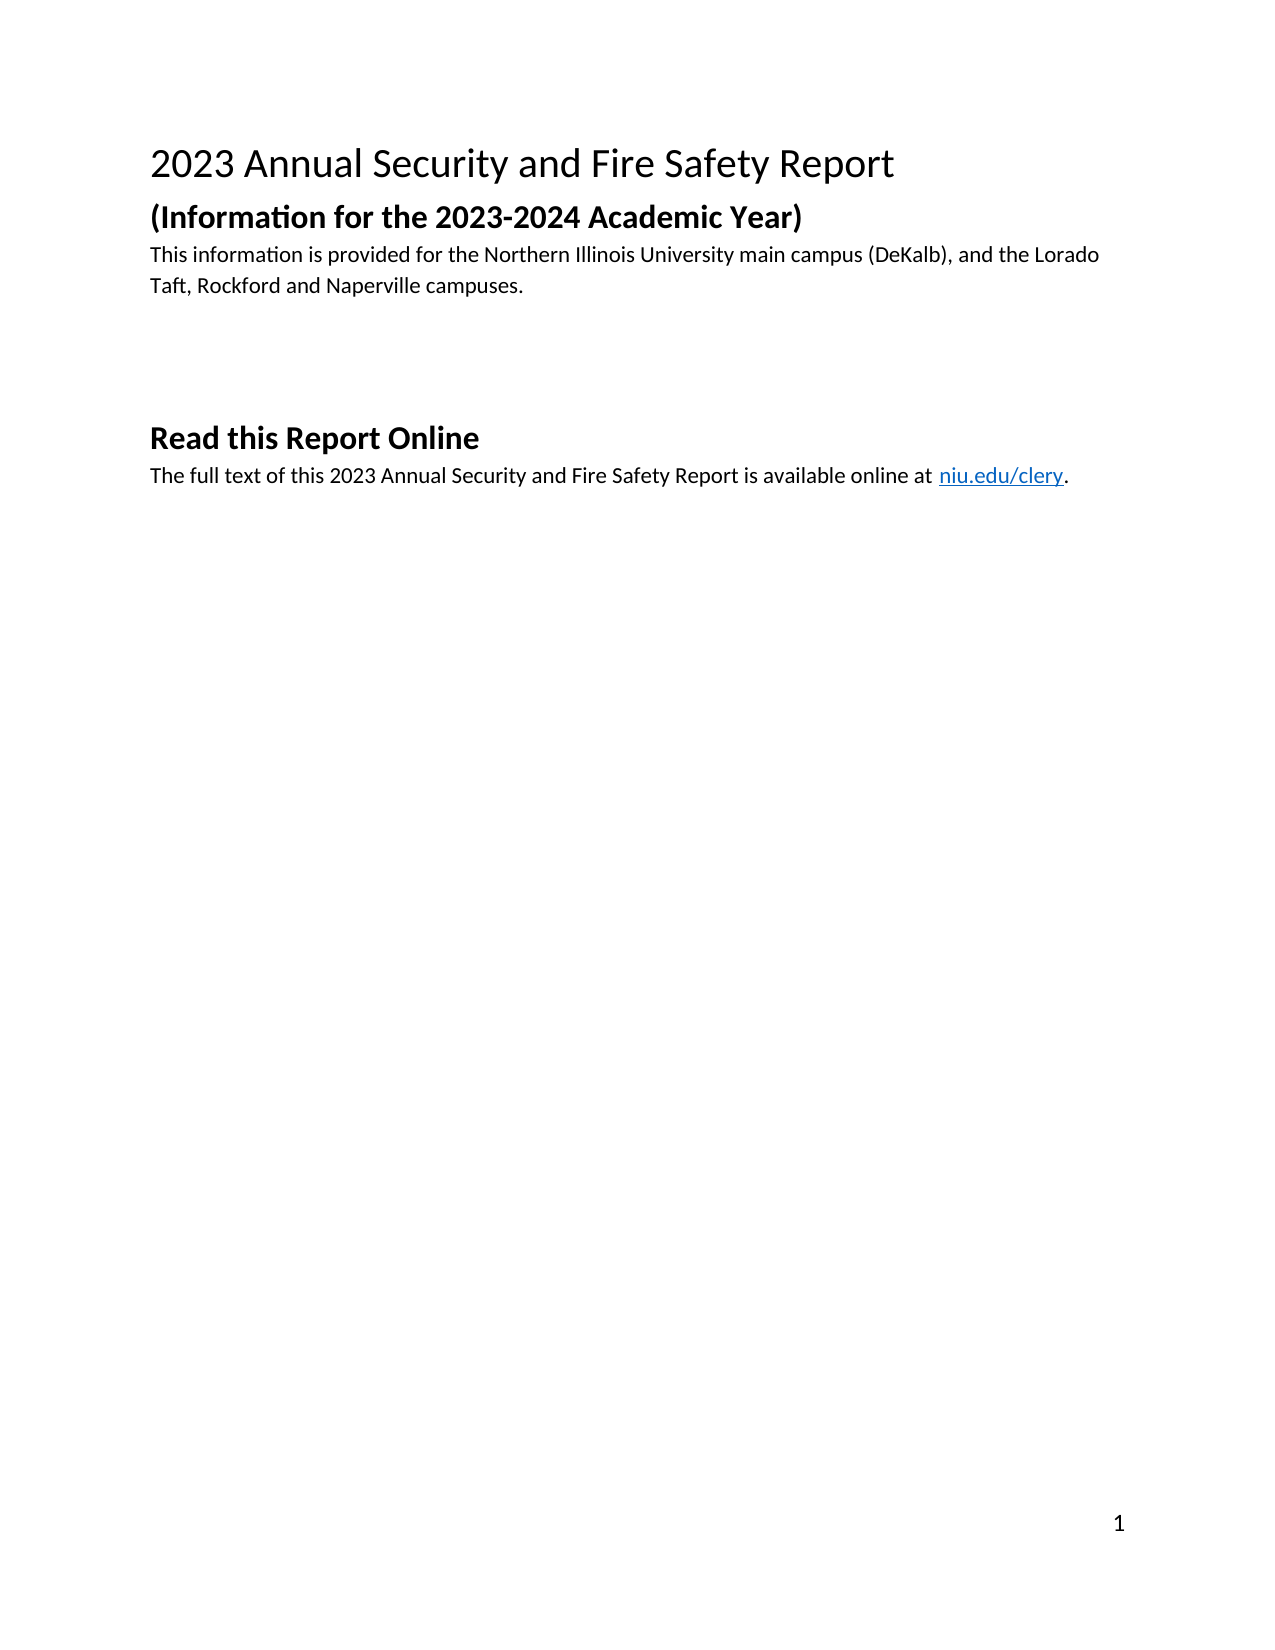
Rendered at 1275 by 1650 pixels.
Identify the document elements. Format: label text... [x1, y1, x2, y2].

text This information is provided for the Northern Illinois University main campus (DeKalb), and the Lorado Taft, Rockford and Naperville campuses. [150, 241, 1125, 299]
text The full text of this 2023 Annual Security and Fire Safety Report is available online at niu.edu/clery. [150, 461, 1125, 489]
subtitle Read this Report Online [150, 417, 1125, 457]
subtitle (Information for the 2023-2024 Academic Year) [150, 197, 1125, 237]
subtitle 2023 Annual Security and Fire Safety Report [150, 137, 1125, 188]
